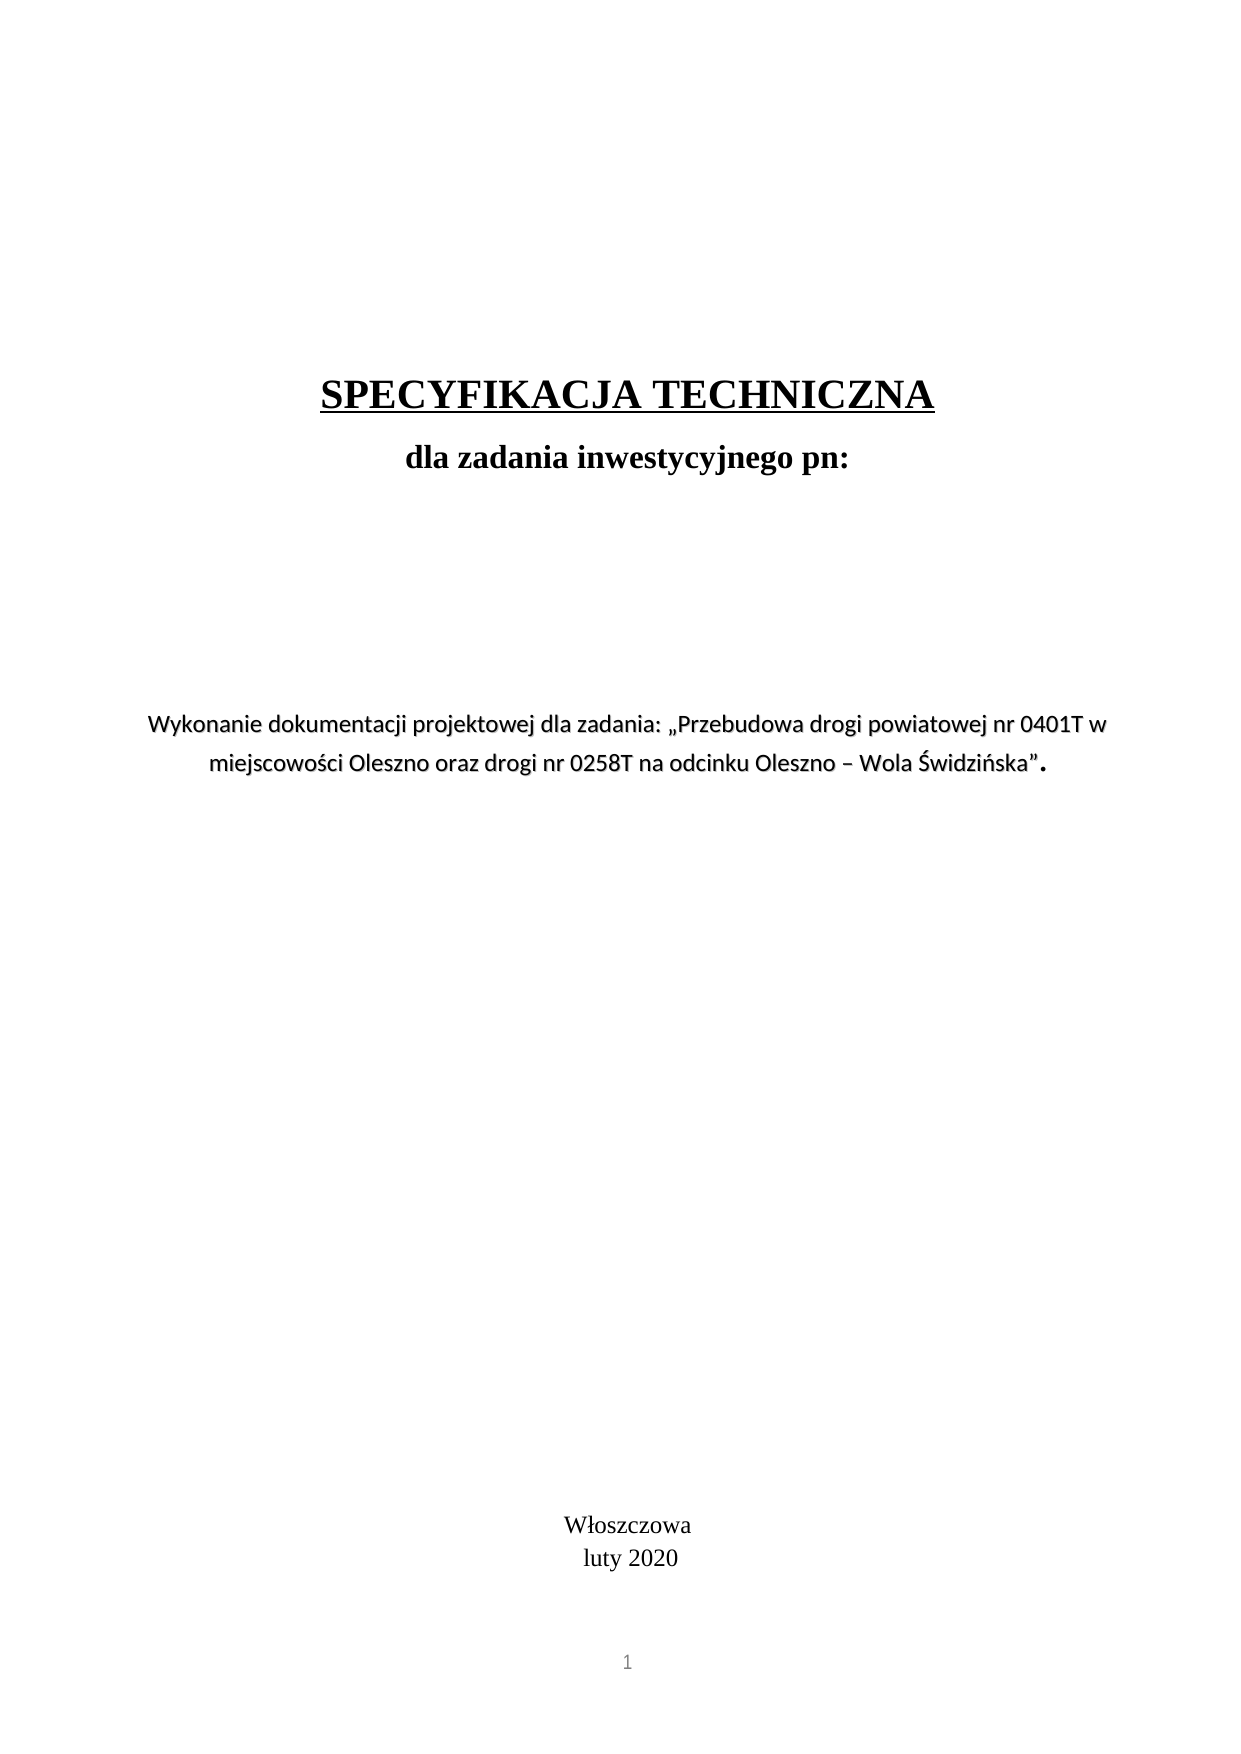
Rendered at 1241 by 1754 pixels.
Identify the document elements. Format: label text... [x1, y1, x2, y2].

text Wykonanie dokumentacji projektowej dla zadania: „Przebudowa drogi powiatowej nr 0401T w miejscowości Oleszno oraz drogi nr 0258T na odcinku Oleszno – Wola Świdzińska”. [133, 708, 1122, 778]
text dla zadania inwestycyjnego pn: [133, 437, 1122, 475]
text SPECYFIKACJA TECHNICZNA [133, 369, 1122, 417]
text Włoszczowa luty 2020 [133, 1510, 1122, 1572]
